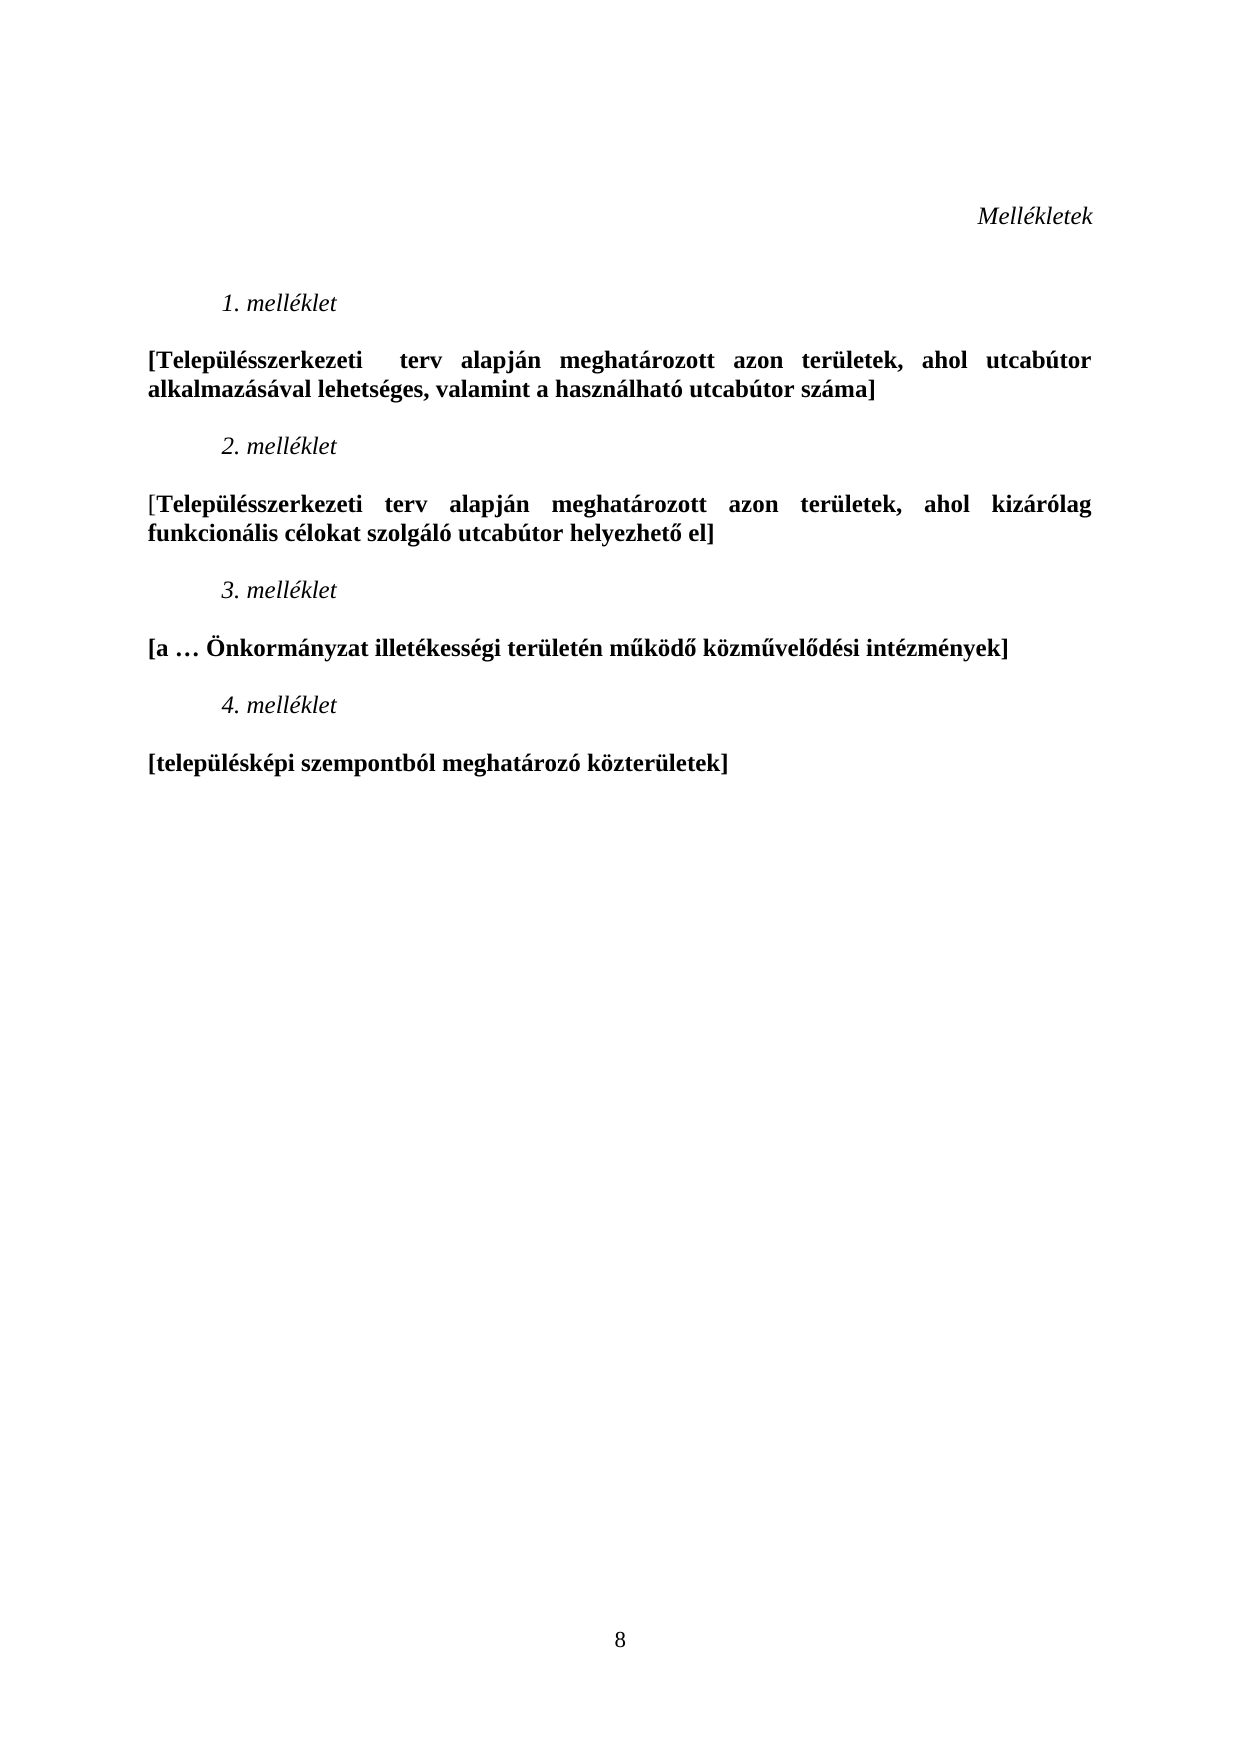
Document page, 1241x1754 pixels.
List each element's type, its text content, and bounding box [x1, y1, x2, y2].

text 4. melléklet [148, 690, 1093, 719]
text 2. melléklet [148, 431, 1093, 460]
text [Településszerkezeti terv alapján meghatározott azon területek, ahol utcabútor alkalmazásával lehetséges, valamint a használható utcabútor száma] [148, 345, 1093, 403]
text 1. melléklet [148, 288, 1093, 316]
text Mellékletek [148, 201, 1093, 230]
text [a … Önkormányzat illetékességi területén működő közművelődési intézmények] [148, 633, 1093, 661]
text [Településszerkezeti terv alapján meghatározott azon területek, ahol kizárólag funkcionális célokat szolgáló utcabútor helyezhető el] [148, 489, 1093, 546]
text 3. melléklet [148, 575, 1093, 604]
text [településképi szempontból meghatározó közterületek] [148, 748, 1093, 776]
